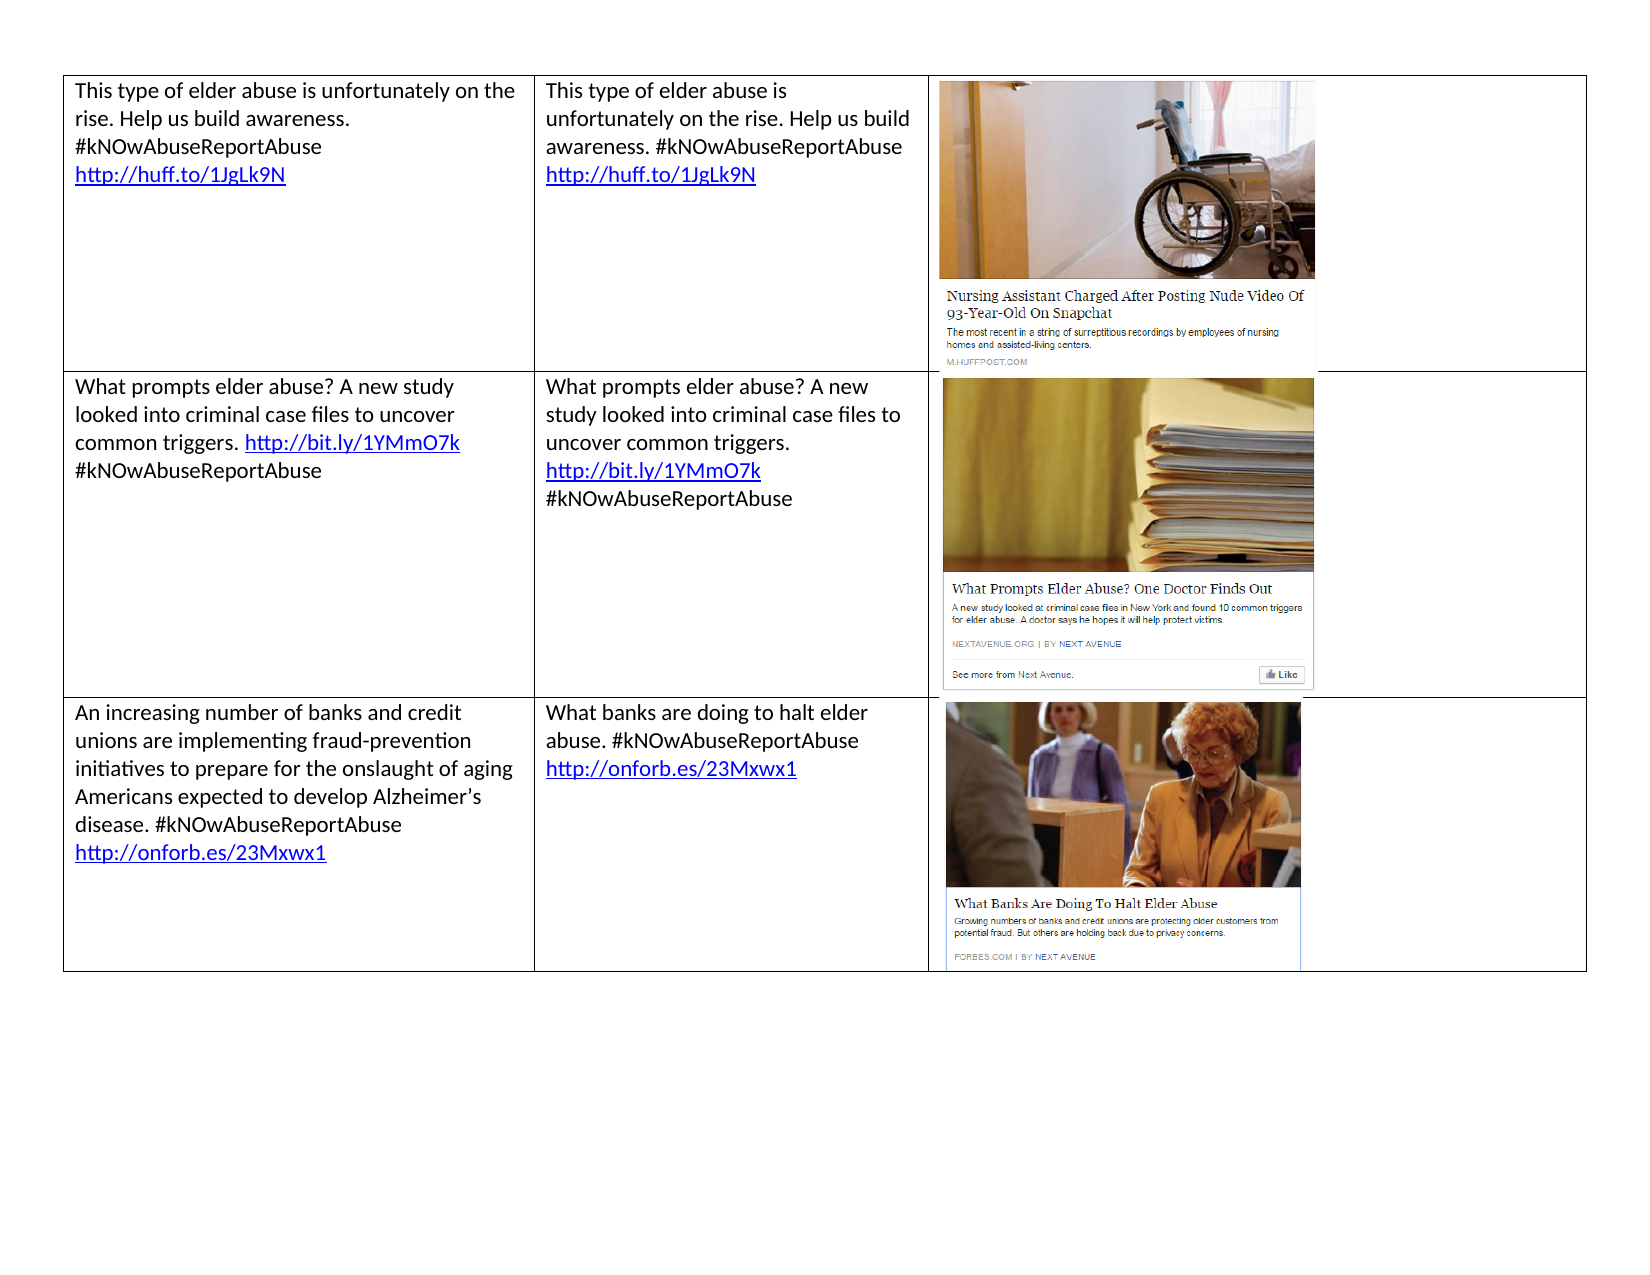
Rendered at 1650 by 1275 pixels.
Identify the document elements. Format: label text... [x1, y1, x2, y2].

table_cell [929, 698, 939, 971]
table_cell What banks are doing to halt elder abuse. #kNOwAbuseReportAbuse http://onforb.es/23Mxwx1 [535, 698, 928, 971]
table_cell An increasing number of banks and credit unions are implementing fraud-prevention initiatives to prepare for the onslaught of aging Americans expected to develop Alzheimer’s disease. #kNOwAbuseReportAbuse http://onforb.es/23Mxwx1 [64, 698, 534, 971]
table_cell [1316, 76, 1586, 371]
table_cell This type of elder abuse is unfortunately on the rise. Help us build awareness. #kNOwAbuseReportAbuse http://huff.to/1JgLk9N [64, 76, 534, 371]
table_cell [929, 76, 939, 371]
picture [939, 76, 1319, 971]
table_cell [1319, 372, 1586, 697]
table_cell [929, 372, 939, 697]
table_cell [1304, 698, 1586, 971]
table_cell What prompts elder abuse? A new study looked into criminal case files to uncover common triggers. http://bit.ly/1YMmO7k #kNOwAbuseReportAbuse [64, 372, 534, 697]
table_cell What prompts elder abuse? A new study looked into criminal case files to uncover common triggers. http://bit.ly/1YMmO7k #kNOwAbuseReportAbuse [535, 372, 928, 697]
table_cell This type of elder abuse is unfortunately on the rise. Help us build awareness. #kNOwAbuseReportAbuse http://huff.to/1JgLk9N [535, 76, 928, 371]
